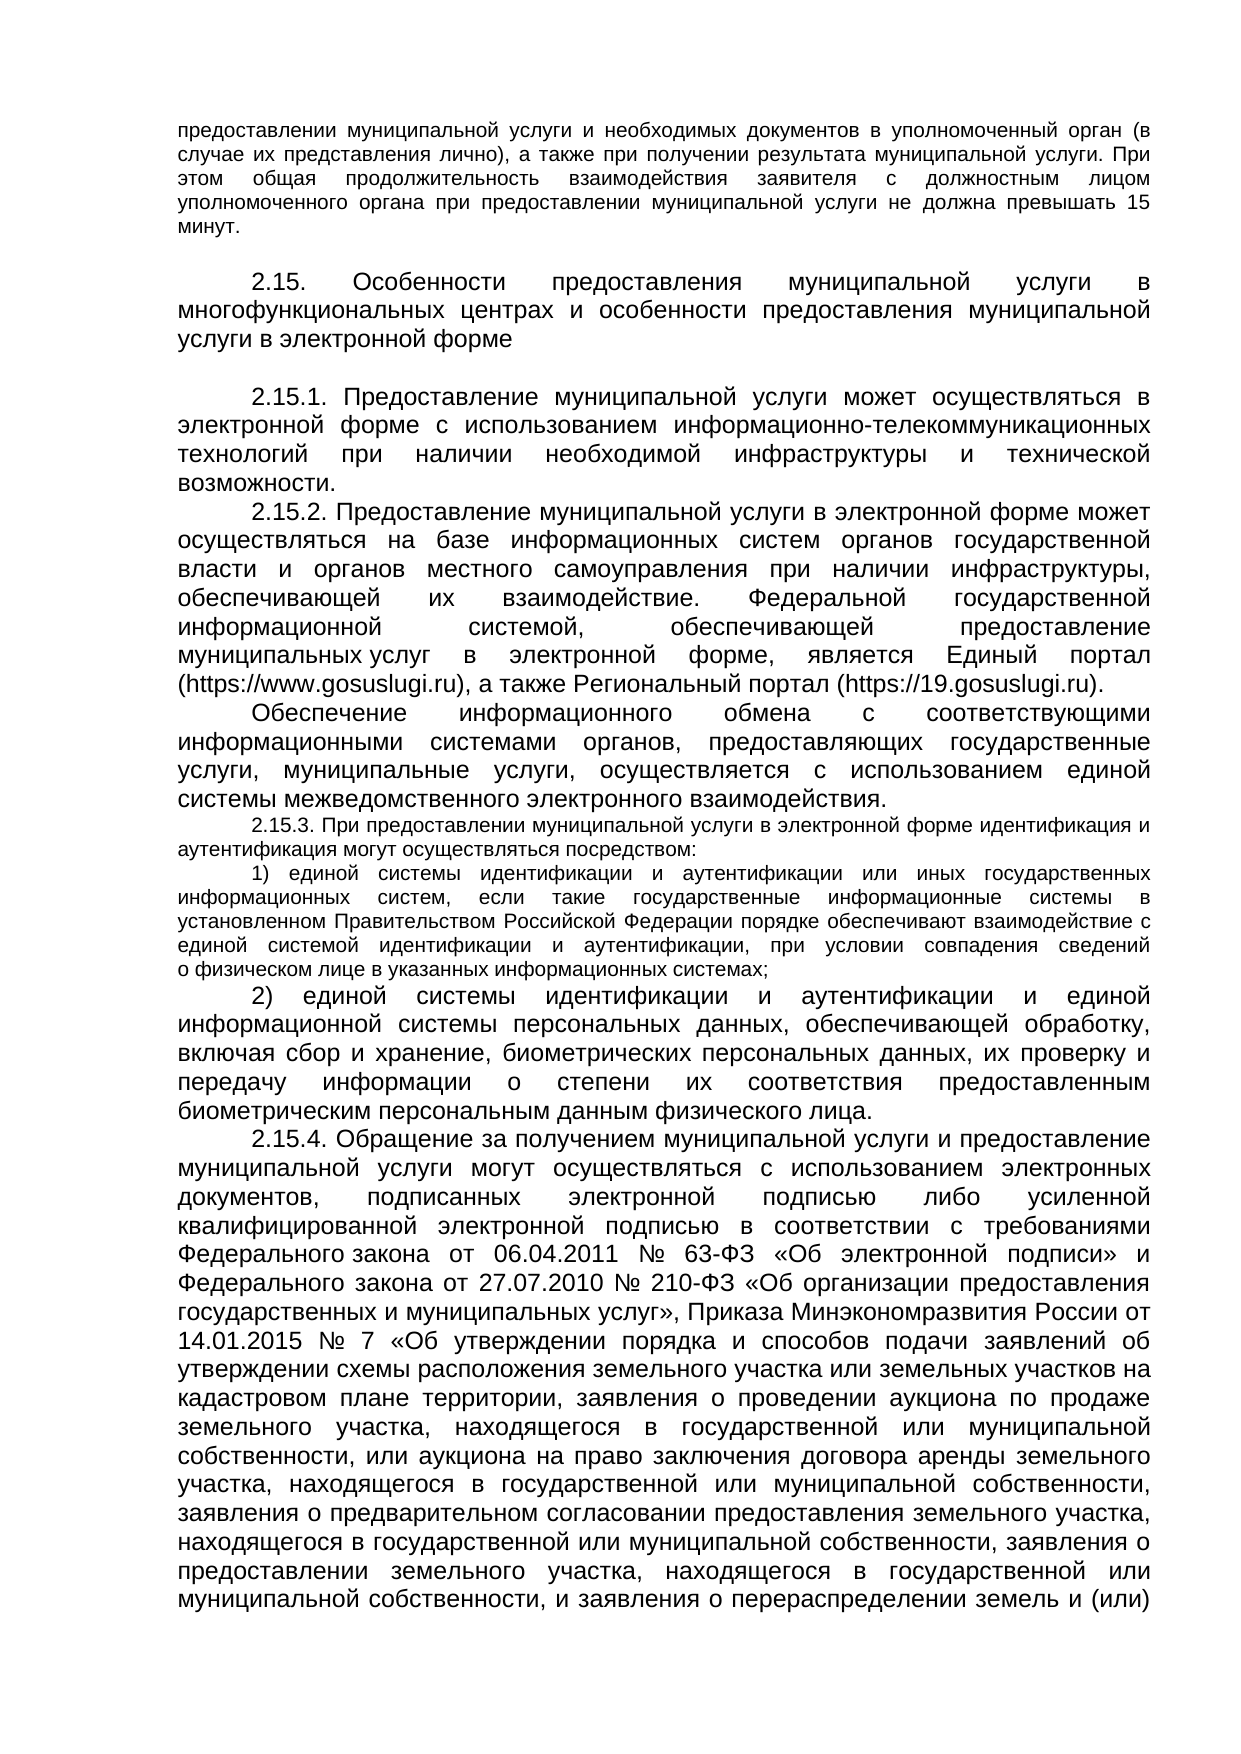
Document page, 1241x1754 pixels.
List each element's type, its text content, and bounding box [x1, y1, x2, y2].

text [177, 1124, 1152, 1613]
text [177, 118, 1152, 238]
text 1) единой системы идентификации и аутентификации или иных государственных информационных систем, если такие государственные информационные системы в установленном Правительством Российской Федерации порядке обеспечивают взаимодействие с единой системой идентификации и аутентификации, при условии совпадения сведений о физическом лице в указанных информационных системах; [177, 861, 1152, 981]
text 2.15.1. Предоставление муниципальной услуги может осуществляться в электронной форме с использованием информационно-телекоммуникационных технологий при наличии необходимой инфраструктуры и технической возможности. [177, 382, 1152, 497]
text 2) единой системы идентификации и аутентификации и единой информационной системы персональных данных, обеспечивающей обработку, включая сбор и хранение, биометрических персональных данных, их проверку и передачу информации о степени их соответствия предоставленным биометрическим персональным данным физического лица. [177, 981, 1152, 1124]
text 2.15.3. При предоставлении муниципальной услуги в электронной форме идентификация и аутентификация могут осуществляться посредством: [177, 813, 1152, 861]
text 2.15. Особенности предоставления муниципальной услуги в многофункциональных центрах и особенности предоставления муниципальной услуги в электронной форме [177, 267, 1152, 353]
text 2.15.2. Предоставление муниципальной услуги в электронной форме может осуществляться на базе информационных систем органов государственной власти и органов местного самоуправления при наличии инфраструктуры, обеспечивающей их взаимодействие. Федеральной государственной информационной системой, обеспечивающей предоставление муниципальных услуг в электронной форме, является Единый портал (https://www.gosuslugi.ru), а также Региональный портал (https://19.gosuslugi.ru). [177, 497, 1152, 698]
text Обеспечение информационного обмена с соответствующими информационными системами органов, предоставляющих государственные услуги, муниципальные услуги, осуществляется с использованием единой системы межведомственного электронного взаимодействия. [177, 698, 1152, 813]
